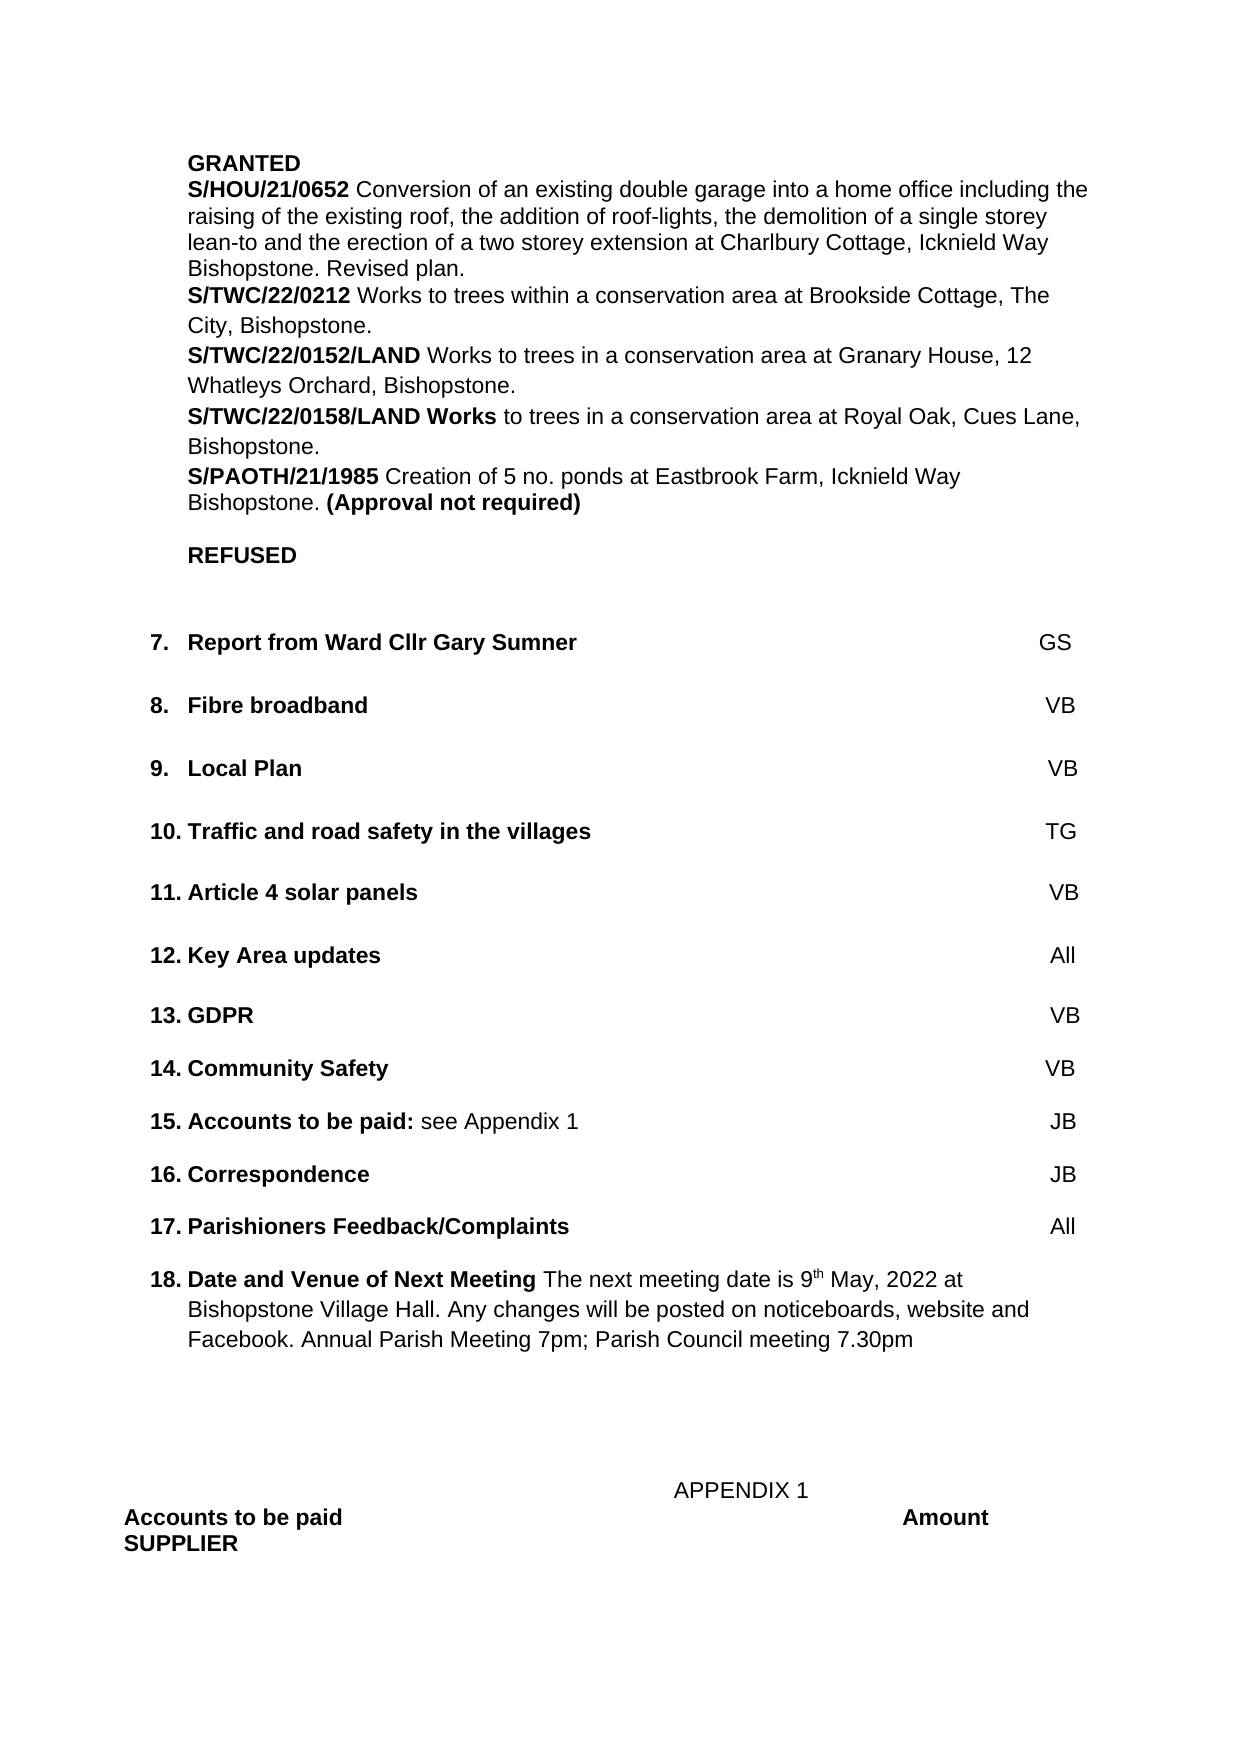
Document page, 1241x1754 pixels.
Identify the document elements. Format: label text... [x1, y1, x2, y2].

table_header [853, 1478, 1025, 1604]
text S/TWC/22/0212 Works to trees within a conservation area at Brookside Cottage, The City, Bishopstone. [187, 282, 1090, 338]
text S/HOU/21/0652 Conversion of an existing double garage into a home office including the raising of the existing roof, the addition of roof-lights, the demolition of a single storey lean-to and the erection of a two storey extension at Charlbury Cottage, Icknield Way Bishopstone. Revised plan. [187, 176, 1090, 282]
list Date and Venue of Next Meeting The next meeting date is 9th May, 2022 at Bishopstone Village Hall. Any changes will be posted on noticeboards, website and Facebook. Annual Parish Meeting 7pm; Parish Council meeting 7.30pm [150, 1266, 1090, 1353]
list Fibre broadband VB [150, 692, 1090, 718]
list Community Safety VB [150, 1055, 1090, 1081]
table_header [113, 1478, 625, 1604]
list Parishioners Feedback/Complaints All [150, 1213, 1090, 1239]
text GRANTED [150, 150, 1090, 176]
text REFUSED [150, 542, 1090, 568]
text S/TWC/22/0152/LAND Works to trees in a conservation area at Granary House, 12 Whatleys Orchard, Bishopstone. [187, 342, 1090, 399]
list Key Area updates All [150, 942, 1090, 968]
table_header APPENDIX 1 [625, 1478, 853, 1604]
list Correspondence JB [150, 1161, 1090, 1187]
list GDPR VB [150, 1002, 1090, 1029]
text S/TWC/22/0158/LAND Works to trees in a conservation area at Royal Oak, Cues Lane, Bishopstone. [187, 403, 1090, 459]
list Traffic and road safety in the villages TG [150, 818, 1090, 844]
list Local Plan VB [150, 755, 1090, 781]
list Article 4 solar panels VB [150, 879, 1090, 906]
list Accounts to be paid: see Appendix 1 JB [150, 1108, 1090, 1134]
list Report from Ward Cllr Gary Sumner GS [150, 629, 1090, 655]
text S/PAOTH/21/1985 Creation of 5 no. ponds at Eastbrook Farm, Icknield Way Bishopstone. (Approval not required) [187, 463, 1090, 516]
